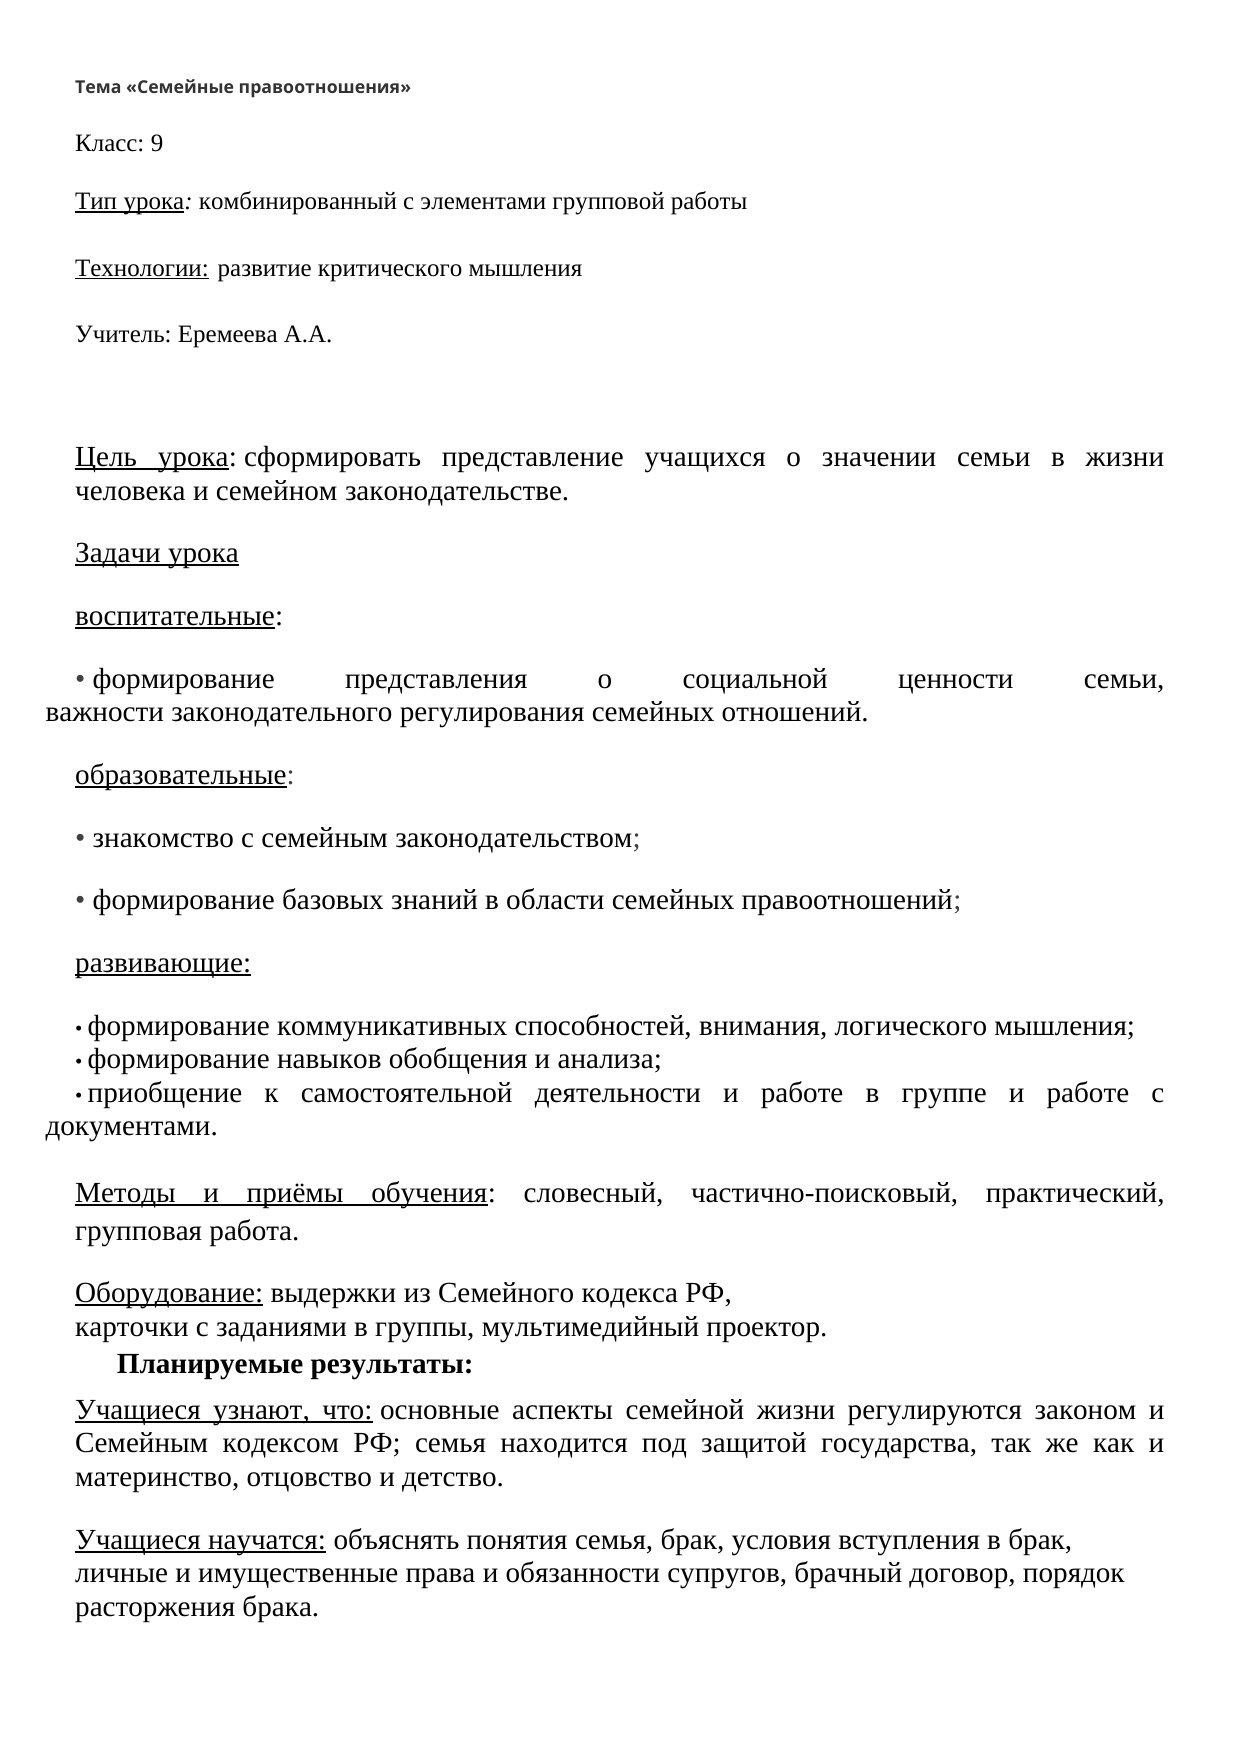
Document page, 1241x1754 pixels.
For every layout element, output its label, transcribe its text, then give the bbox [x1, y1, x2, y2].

text Цель урока: сформировать представление учащихся о значении семьи в жизни человека и семейном законодательстве. [75, 439, 1165, 506]
text • формирование представления о социальной ценности семьи, важности законодательного регулирования семейных отношений. [45, 661, 1165, 728]
text • знакомство с семейным законодательством; [45, 820, 1165, 853]
text Учащиеся узнают, что: основные аспекты семейной жизни регулируются законом и Семейным кодексом РФ; семья находится под защитой государства, так же как и материнство, отцовство и детство. [75, 1392, 1165, 1493]
text Учитель: Еремеева А.А. [75, 311, 1165, 348]
text Планируемые результаты: [75, 1344, 1165, 1379]
text Оборудование: выдержки из Семейного кодекса РФ, [75, 1275, 1165, 1309]
text развивающие: [45, 945, 1165, 979]
text Методы и приёмы обучения: словесный, частично-поисковый, практический, групповая работа. [75, 1171, 1165, 1246]
text • формирование коммуникативных способностей, внимания, логического мышления; [45, 1008, 1165, 1041]
text • формирование навыков обобщения и анализа; [45, 1041, 1165, 1075]
text Класс: 9 [75, 128, 1165, 157]
text Учащиеся научатся: объяснять понятия семья, брак, условия вступления в брак, личные и имущественные права и обязанности супругов, брачный договор, порядок расторжения брака. [75, 1522, 1165, 1622]
text Тип урока: комбинированный с элементами групповой работы [75, 186, 1165, 215]
text образовательные: [45, 757, 1165, 791]
text Тема «Семейные правоотношения» [75, 75, 1165, 99]
text воспитательные: [45, 598, 1165, 632]
text карточки с заданиями в группы, мультимедийный проектор. [75, 1309, 1165, 1342]
text • приобщение к самостоятельной деятельности и работе в группе и работе с документами. [45, 1075, 1165, 1142]
text • формирование базовых знаний в области семейных правоотношений; [45, 882, 1165, 916]
text Задачи урока [75, 535, 1165, 569]
text Технологии: развитие критического мышления [75, 244, 1165, 282]
